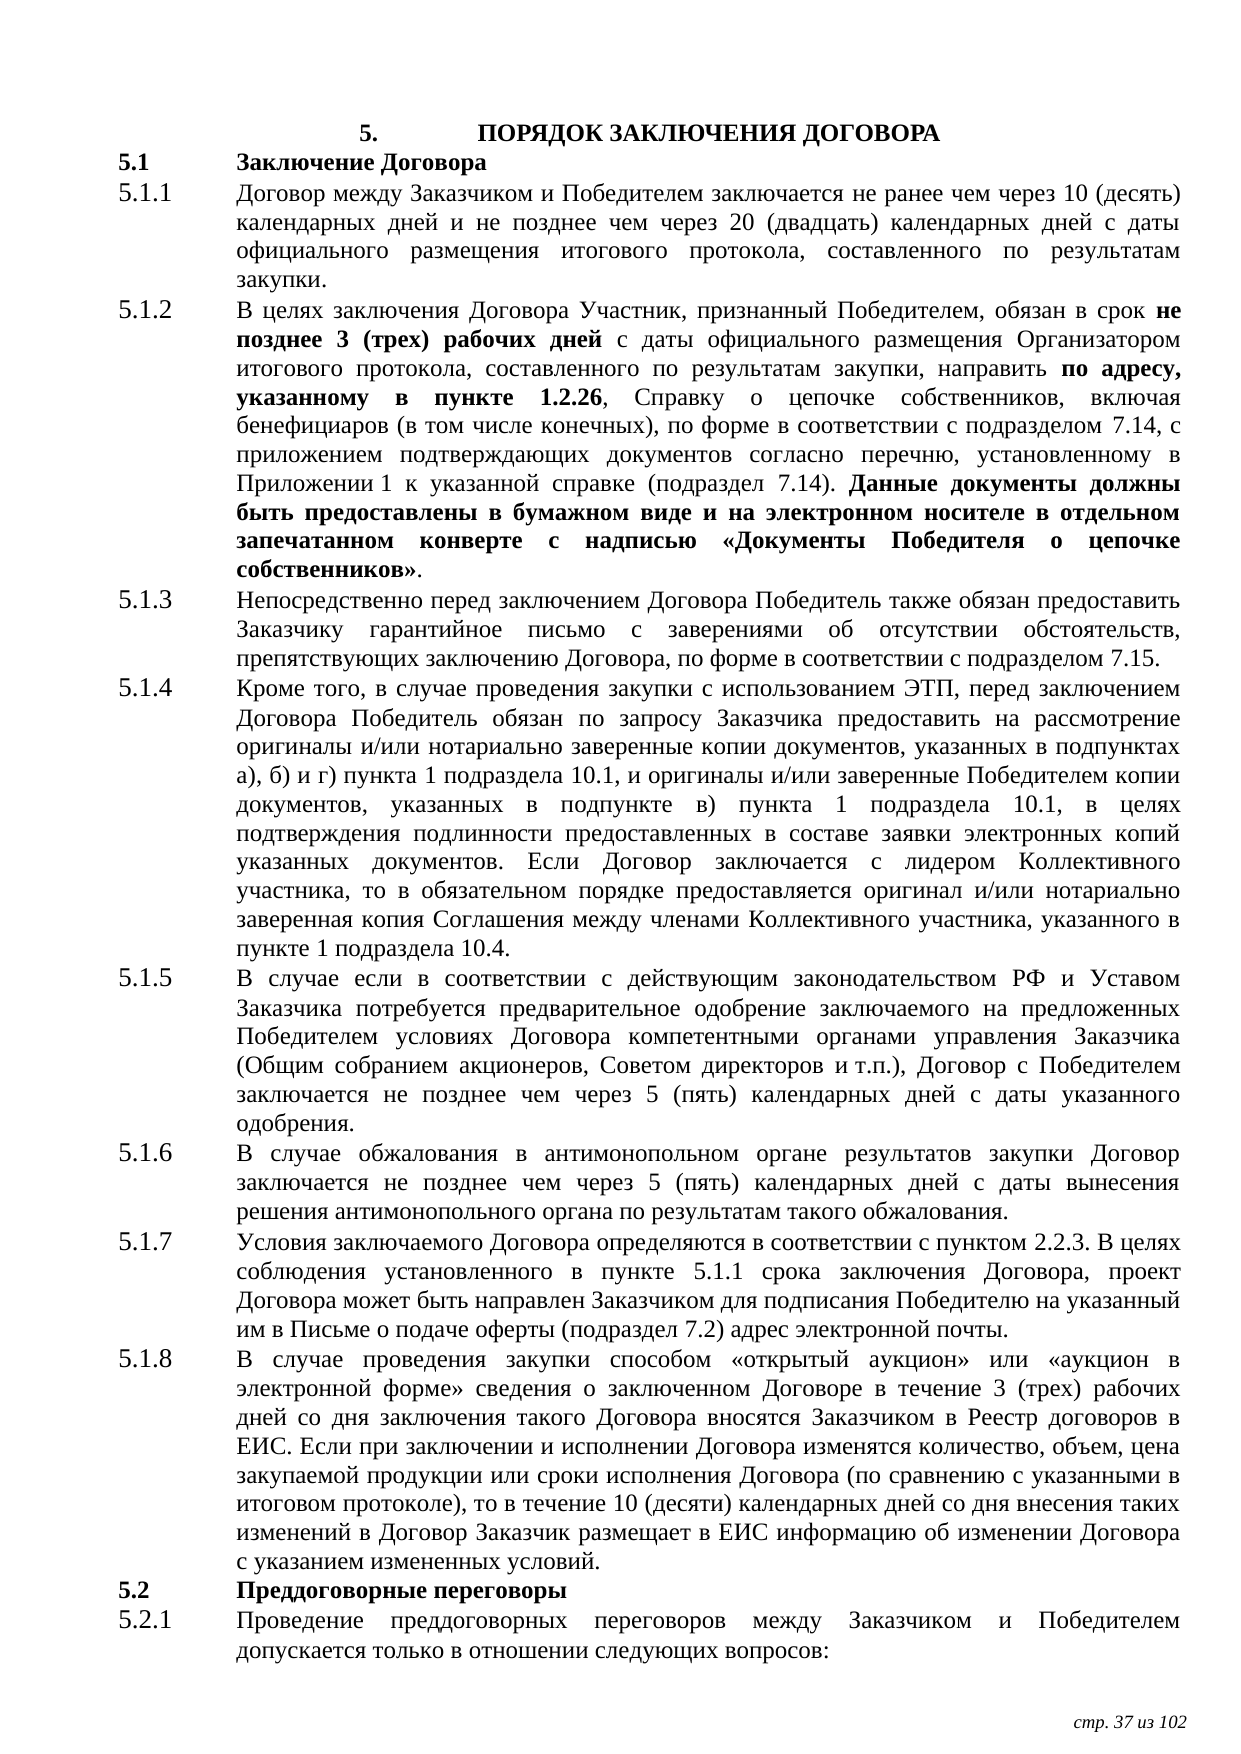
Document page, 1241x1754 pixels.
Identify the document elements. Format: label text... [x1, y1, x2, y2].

text Условия заключаемого Договора определяются в соответствии с пунктом 2.2.3. В целях соблюдения установленного в пункте 5.1.1 срока заключения Договора, проект Договора может быть направлен Заказчиком для подписания Победителю на указанный им в Письме о подаче оферты (подраздел 7.2) адрес электронной почты. [118, 1225, 1181, 1342]
text В случае если в соответствии с действующим законодательством РФ и Уставом Заказчика потребуется предварительное одобрение заключаемого на предложенных Победителем условиях Договора компетентными органами управления Заказчика (Общим собранием акционеров, Советом директоров и т.п.), Договор с Победителем заключается не позднее чем через 5 (пять) календарных дней с даты указанного одобрения. [118, 961, 1181, 1136]
text В случае проведения закупки способом «открытый аукцион» или «аукцион в электронной форме» сведения о заключенном Договоре в течение 3 (трех) рабочих дней со дня заключения такого Договора вносятся Заказчиком в Реестр договоров в ЕИС. Если при заключении и исполнении Договора изменятся количество, объем, цена закупаемой продукции или сроки исполнения Договора (по сравнению с указанными в итоговом протоколе), то в течение 10 (десяти) календарных дней со дня внесения таких изменений в Договор Заказчик размещает в ЕИС информацию об изменении Договора с указанием измененных условий. [118, 1342, 1181, 1575]
text В целях заключения Договора Участник, признанный Победителем, обязан в срок не позднее 3 (трех) рабочих дней с даты официального размещения Организатором итогового протокола, составленного по результатам закупки, направить по адресу, указанному в пункте 1.2.26, Справку о цепочке собственников, включая бенефициаров (в том числе конечных), по форме в соответствии с подразделом 7.14, с приложением подтверждающих документов согласно перечню, установленному в Приложении 1 к указанной справке (подраздел 7.14). Данные документы должны быть предоставлены в бумажном виде и на электронном носителе в отдельном запечатанном конверте с надписью «Документы Победителя о цепочке собственников». [118, 293, 1181, 583]
subtitle Заключение Договора [118, 147, 1181, 176]
subtitle ПОРЯДОК ЗАКЛЮЧЕНИЯ ДОГОВОРА [118, 118, 1181, 147]
text Проведение преддоговорных переговоров между Заказчиком и Победителем допускается только в отношении следующих вопросов: [118, 1603, 1181, 1663]
text Непосредственно перед заключением Договора Победитель также обязан предоставить Заказчику гарантийное письмо с заверениями об отсутствии обстоятельств, препятствующих заключению Договора, по форме в соответствии с подразделом 7.15. [118, 583, 1181, 672]
text Договор между Заказчиком и Победителем заключается не ранее чем через 10 (десять) календарных дней и не позднее чем через 20 (двадцать) календарных дней с даты официального размещения итогового протокола, составленного по результатам закупки. [118, 176, 1181, 293]
text В случае обжалования в антимонопольном органе результатов закупки Договор заключается не позднее чем через 5 (пять) календарных дней с даты вынесения решения антимонопольного органа по результатам такого обжалования. [118, 1136, 1181, 1225]
text Кроме того, в случае проведения закупки с использованием ЭТП, перед заключением Договора Победитель обязан по запросу Заказчика предоставить на рассмотрение оригиналы и/или нотариально заверенные копии документов, указанных в подпунктах а), б) и г) пункта 1 подраздела 10.1, и оригиналы и/или заверенные Победителем копии документов, указанных в подпункте в) пункта 1 подраздела 10.1, в целях подтверждения подлинности предоставленных в составе заявки электронных копий указанных документов. Если Договор заключается с лидером Коллективного участника, то в обязательном порядке предоставляется оригинал и/или нотариально заверенная копия Соглашения между членами Коллективного участника, указанного в пункте 1 подраздела 10.4. [118, 672, 1181, 961]
subtitle Преддоговорные переговоры [118, 1575, 1181, 1603]
